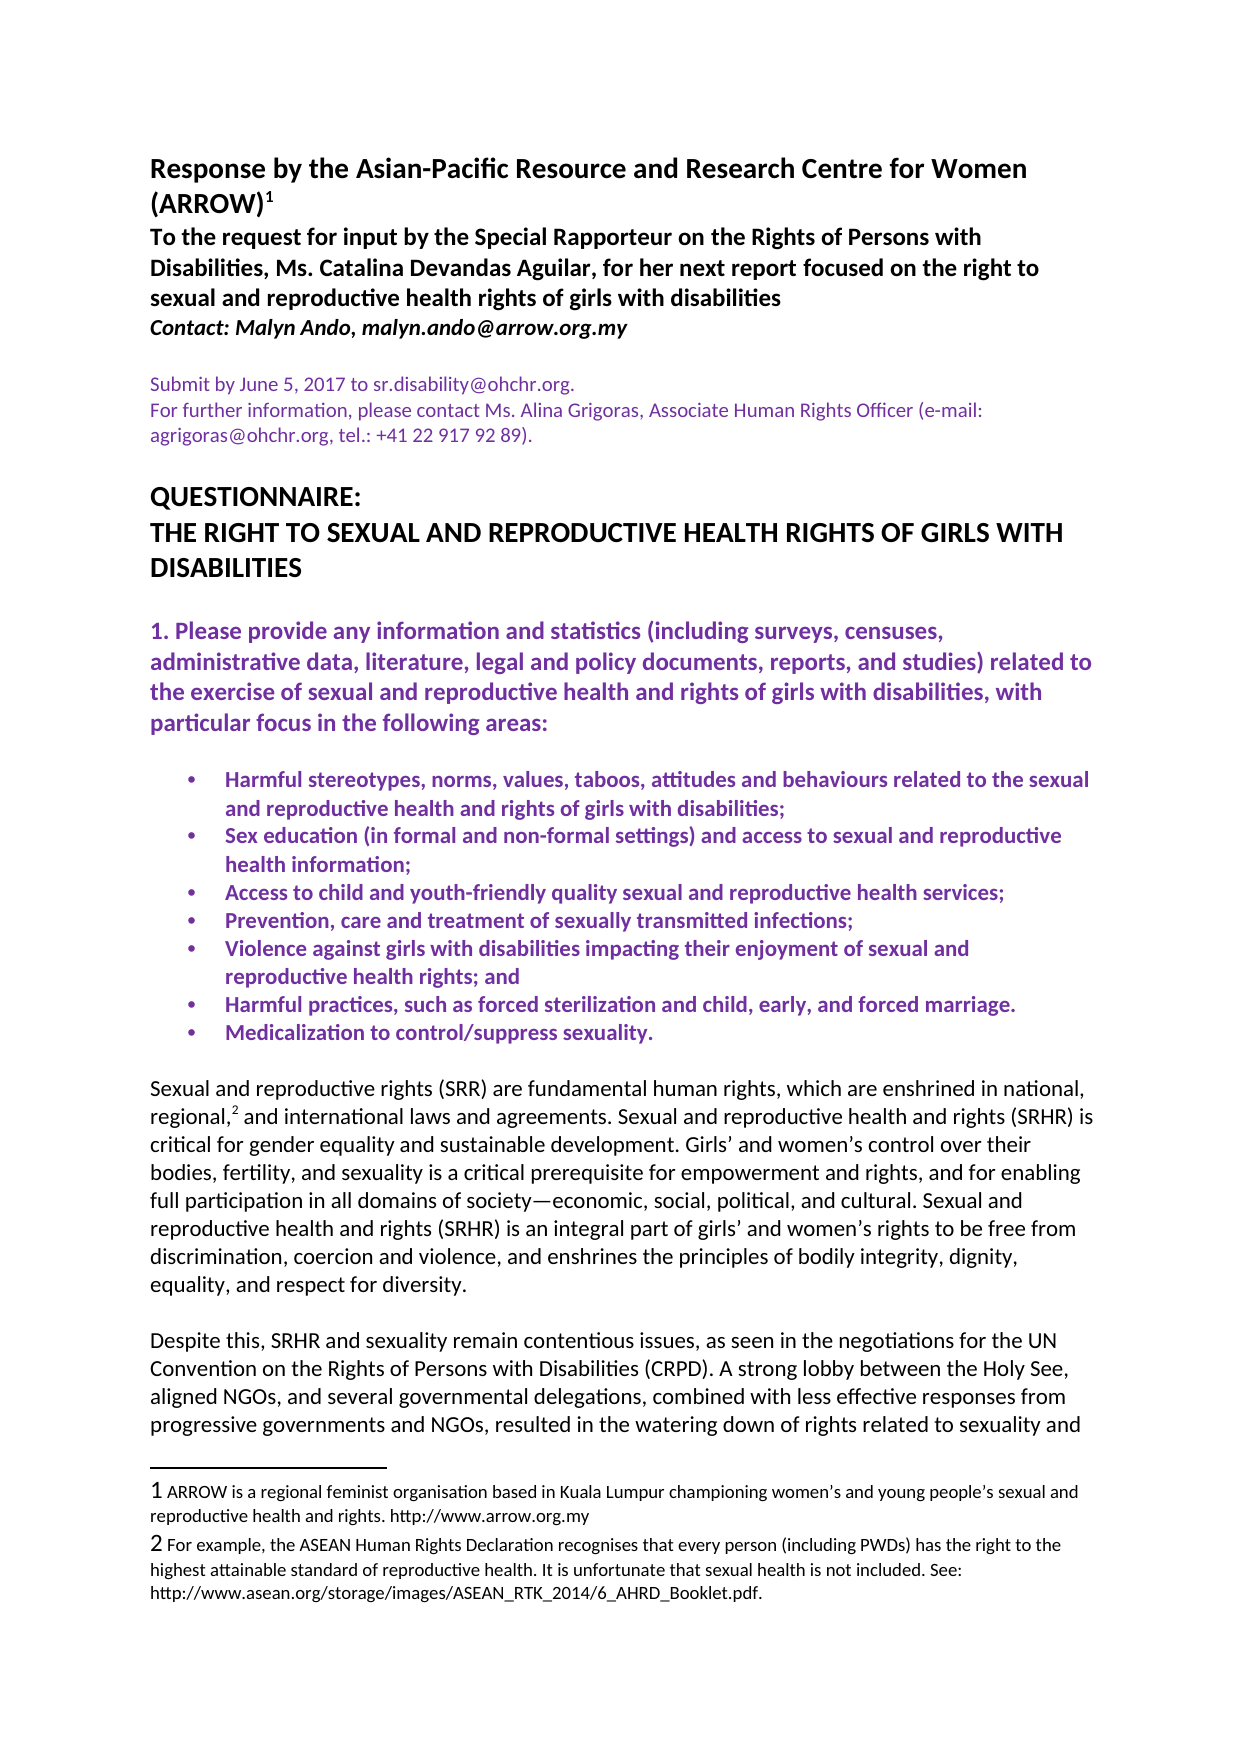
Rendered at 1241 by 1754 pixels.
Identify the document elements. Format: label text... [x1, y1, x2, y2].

text Contact: Malyn Ando, malyn.ando@arrow.org.my [150, 313, 1096, 341]
text Submit by June 5, 2017 to sr.disability@ohchr.org. [150, 371, 1096, 397]
text Sexual and reproductive rights (SRR) are fundamental human rights, which are enshrined in national, regional, and international laws and agreements. Sexual and reproductive health and rights (SRHR) is critical for gender equality and sustainable development. Girls’ and women’s control over their bodies, fertility, and sexuality is a critical prerequisite for empowerment and rights, and for enabling full participation in all domains of society—economic, social, political, and cultural. Sexual and reproductive health and rights (SRHR) is an integral part of girls’ and women’s rights to be free from discrimination, coercion and violence, and enshrines the principles of bodily integrity, dignity, equality, and respect for diversity. [150, 1074, 1096, 1298]
list Harmful practices, such as forced sterilization and child, early, and forced marriage. [187, 990, 1096, 1018]
text For further information, please contact Ms. Alina Grigoras, Associate Human Rights Officer (e-mail: agrigoras@ohchr.org, tel.: +41 22 917 92 89). [150, 397, 1096, 448]
text THE RIGHT TO SEXUAL AND REPRODUCTIVE HEALTH RIGHTS OF GIRLS WITH DISABILITIES [150, 514, 1096, 585]
text Response by the Asian-Pacific Resource and Research Centre for Women (ARROW) [150, 150, 1096, 221]
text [150, 1326, 1096, 1438]
list Access to child and youth-friendly quality sexual and reproductive health services; [187, 878, 1096, 906]
text QUESTIONNAIRE: [150, 478, 1096, 514]
text To the request for input by the Special Rapporteur on​ the Rights of Persons with Disabilities, Ms. Catalina Devandas Aguilar, for her next report​ focused on the right to sexual and reproductive health rights of girls with disabilities [150, 221, 1096, 313]
list Medicalization to control/suppress sexuality. [187, 1018, 1096, 1046]
list Violence against girls with disabilities impacting their enjoyment of sexual and reproductive health rights; and [187, 934, 1096, 990]
list Sex education (in formal and non-formal settings) and access to sexual and reproductive health information; [187, 822, 1096, 878]
list Harmful stereotypes, norms, values, taboos, attitudes and behaviours related to the sexual and reproductive health and rights of girls with disabilities; [187, 766, 1096, 822]
list Prevention, care and treatment of sexually transmitted infections; [187, 906, 1096, 934]
text 1. Please provide any information and statistics (including surveys, censuses, administrative data, literature, legal and policy documents, reports, and studies) related to the exercise of sexual and reproductive health and rights of girls with disabilities, with particular focus in the following areas: [150, 616, 1096, 738]
